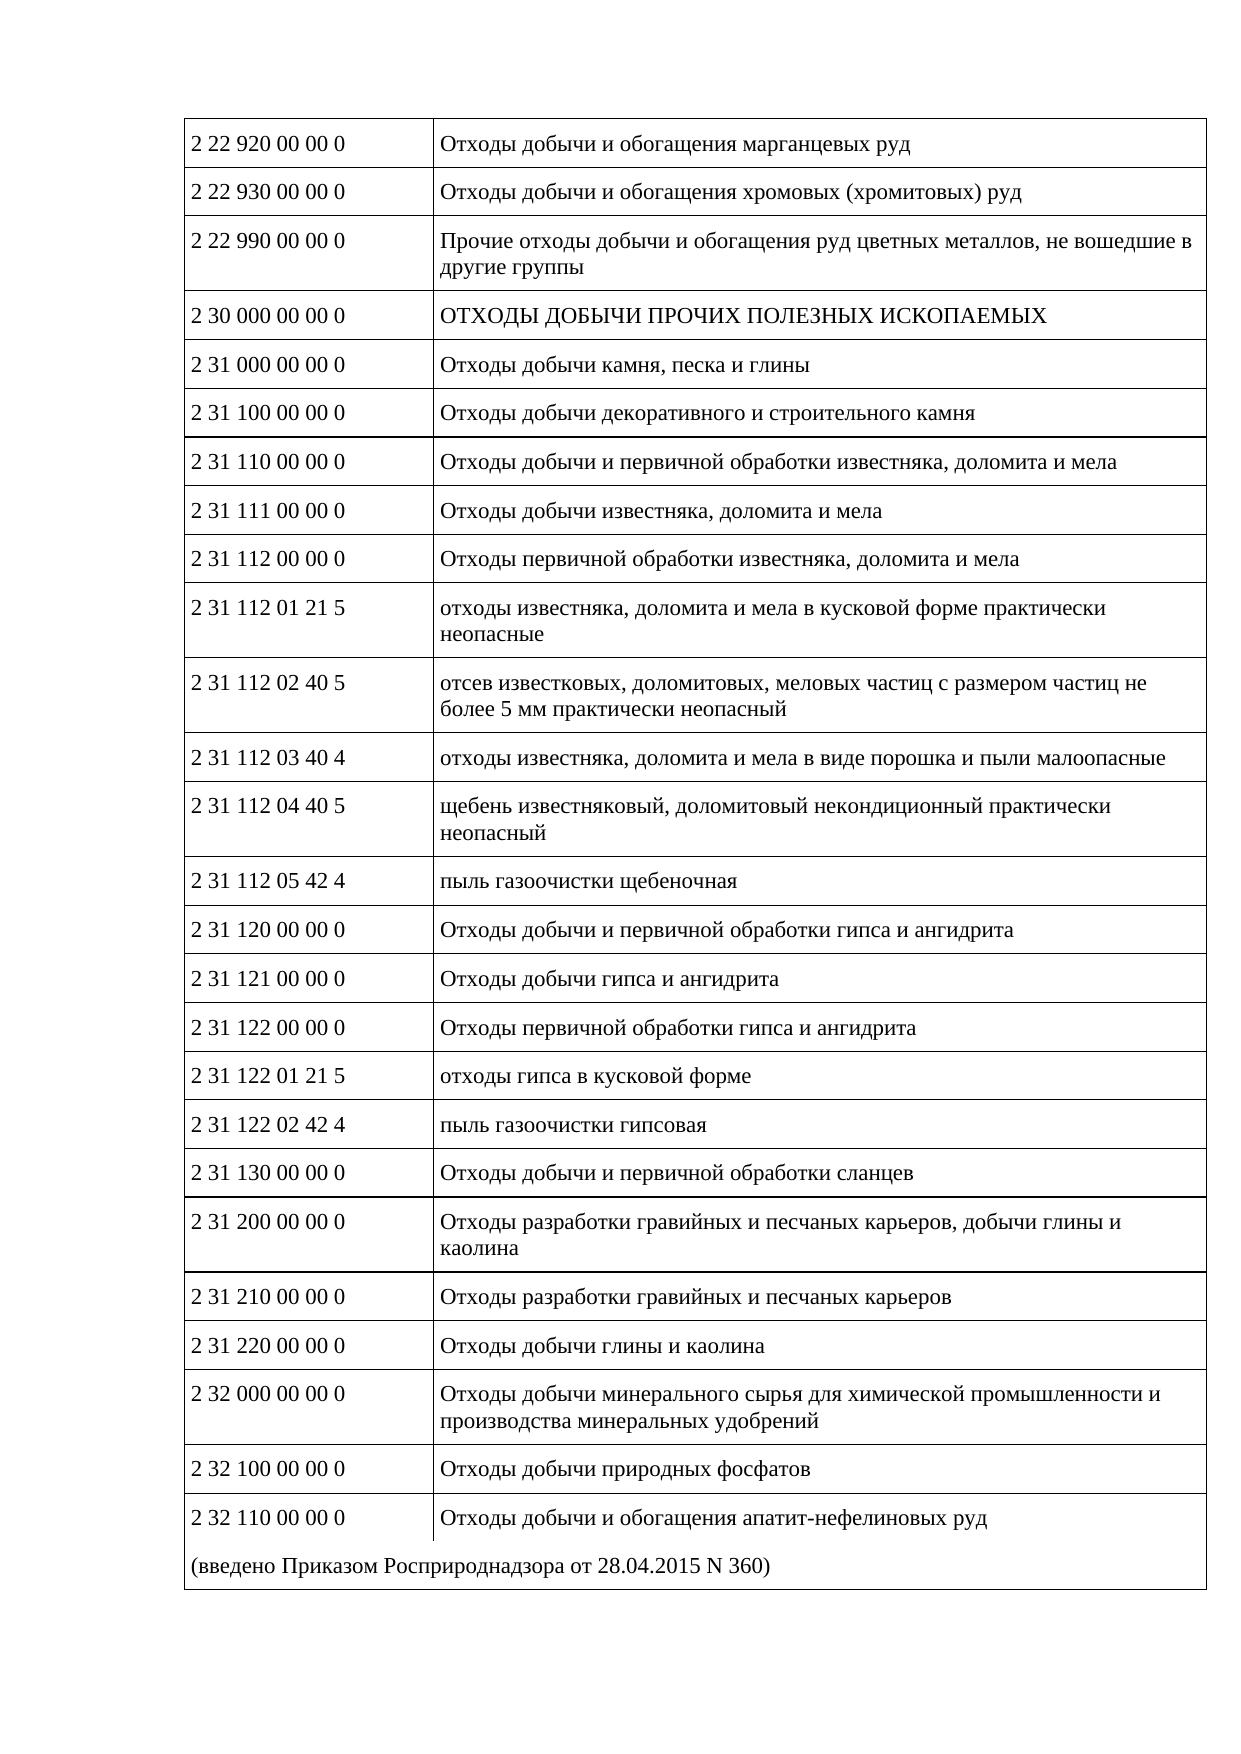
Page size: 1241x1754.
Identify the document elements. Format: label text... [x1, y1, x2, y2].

table_cell Отходы добычи декоративного и строительного камня [434, 389, 1206, 436]
table_cell Отходы добычи глины и каолина [434, 1321, 1206, 1369]
table_cell Отходы первичной обработки известняка, доломита и мела [434, 535, 1206, 582]
table_cell Отходы добычи минерального сырья для химической промышленности и производства минеральных удобрений [434, 1370, 1206, 1444]
table_cell 2 22 990 00 00 0 [185, 216, 433, 290]
table_cell 2 31 122 00 00 0 [185, 1003, 433, 1051]
table_cell 2 31 122 02 42 4 [185, 1100, 433, 1148]
table_cell Отходы первичной обработки гипса и ангидрита [434, 1003, 1206, 1051]
table_cell ОТХОДЫ ДОБЫЧИ ПРОЧИХ ПОЛЕЗНЫХ ИСКОПАЕМЫХ [434, 291, 1206, 339]
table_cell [185, 1541, 1206, 1589]
table_cell 2 22 930 00 00 0 [185, 168, 433, 215]
table_cell 2 32 110 00 00 0 [185, 1494, 433, 1541]
table_cell Отходы добычи природных фосфатов [434, 1445, 1206, 1492]
table_cell 2 31 112 01 21 5 [185, 583, 433, 657]
table_cell 2 31 130 00 00 0 [185, 1149, 433, 1196]
table_cell 2 31 112 00 00 0 [185, 535, 433, 582]
table_cell отходы известняка, доломита и мела в виде порошка и пыли малоопасные [434, 733, 1206, 781]
table_cell пыль газоочистки гипсовая [434, 1100, 1206, 1148]
table_cell 2 22 920 00 00 0 [185, 119, 433, 167]
table_cell Отходы разработки гравийных и песчаных карьеров, добычи глины и каолина [434, 1198, 1206, 1271]
table_cell пыль газоочистки щебеночная [434, 857, 1206, 904]
table_cell 2 31 110 00 00 0 [185, 438, 433, 485]
table_cell 2 32 100 00 00 0 [185, 1445, 433, 1492]
table_cell 2 31 112 03 40 4 [185, 733, 433, 781]
table_cell Отходы добычи и обогащения апатит-нефелиновых руд [434, 1494, 1206, 1541]
table_cell отходы известняка, доломита и мела в кусковой форме практически неопасные [434, 583, 1206, 657]
table_cell 2 31 122 01 21 5 [185, 1052, 433, 1099]
table_cell 2 31 112 02 40 5 [185, 658, 433, 732]
table_cell щебень известняковый, доломитовый некондиционный практически неопасный [434, 782, 1206, 856]
table_cell 2 30 000 00 00 0 [185, 291, 433, 339]
table_cell 2 31 210 00 00 0 [185, 1273, 433, 1320]
table_cell Отходы добычи известняка, доломита и мела [434, 486, 1206, 534]
table_cell 2 31 112 04 40 5 [185, 782, 433, 856]
table_cell отсев известковых, доломитовых, меловых частиц с размером частиц не более 5 мм практически неопасный [434, 658, 1206, 732]
table_cell Отходы добычи и обогащения марганцевых руд [434, 119, 1206, 167]
table_cell 2 31 120 00 00 0 [185, 906, 433, 953]
table_cell Отходы добычи камня, песка и глины [434, 340, 1206, 388]
table_cell Отходы добычи гипса и ангидрита [434, 954, 1206, 1002]
table_cell 2 31 111 00 00 0 [185, 486, 433, 534]
table_cell 2 31 112 05 42 4 [185, 857, 433, 904]
table_cell Прочие отходы добычи и обогащения руд цветных металлов, не вошедшие в другие группы [434, 216, 1206, 290]
table_cell Отходы добычи и первичной обработки гипса и ангидрита [434, 906, 1206, 953]
table_cell Отходы разработки гравийных и песчаных карьеров [434, 1273, 1206, 1320]
table_cell отходы гипса в кусковой форме [434, 1052, 1206, 1099]
table_cell Отходы добычи и первичной обработки известняка, доломита и мела [434, 438, 1206, 485]
table_cell 2 31 000 00 00 0 [185, 340, 433, 388]
table_cell Отходы добычи и первичной обработки сланцев [434, 1149, 1206, 1196]
table_cell Отходы добычи и обогащения хромовых (хромитовых) руд [434, 168, 1206, 215]
table_cell 2 32 000 00 00 0 [185, 1370, 433, 1444]
table_cell 2 31 121 00 00 0 [185, 954, 433, 1002]
table_cell 2 31 100 00 00 0 [185, 389, 433, 436]
table_cell 2 31 220 00 00 0 [185, 1321, 433, 1369]
table_cell 2 31 200 00 00 0 [185, 1198, 433, 1271]
